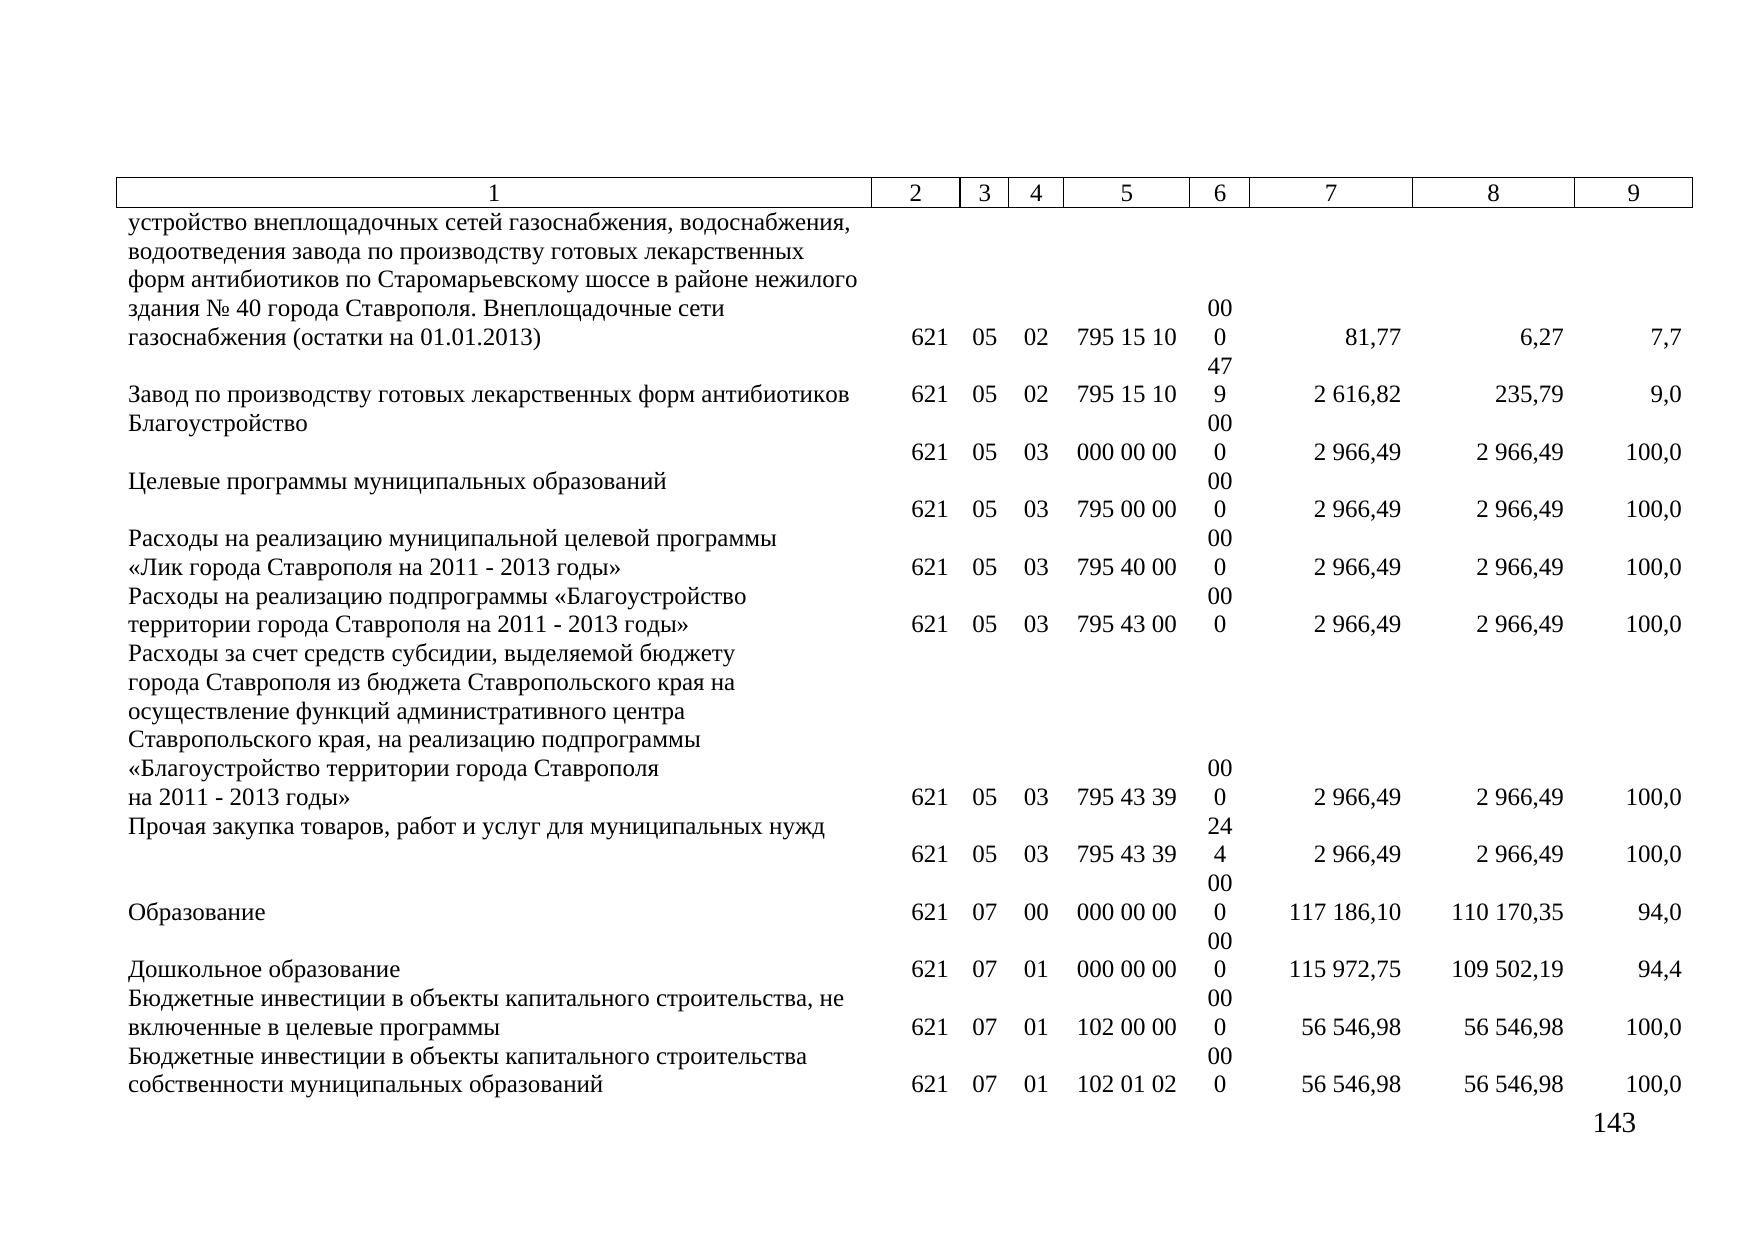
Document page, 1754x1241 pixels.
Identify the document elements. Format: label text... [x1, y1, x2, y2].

table_header 4 [1009, 178, 1063, 207]
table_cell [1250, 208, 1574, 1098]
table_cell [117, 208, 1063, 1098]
table_header 8 [1413, 178, 1574, 207]
table_header 9 [1575, 178, 1692, 207]
table_header 3 [961, 178, 1008, 207]
table_header 1 [117, 178, 871, 207]
table_header 6 [1190, 178, 1249, 207]
table_header 5 [1064, 178, 1189, 207]
table_header 7 [1250, 178, 1412, 207]
table_header 2 [872, 178, 959, 207]
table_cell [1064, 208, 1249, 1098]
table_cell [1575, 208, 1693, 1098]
